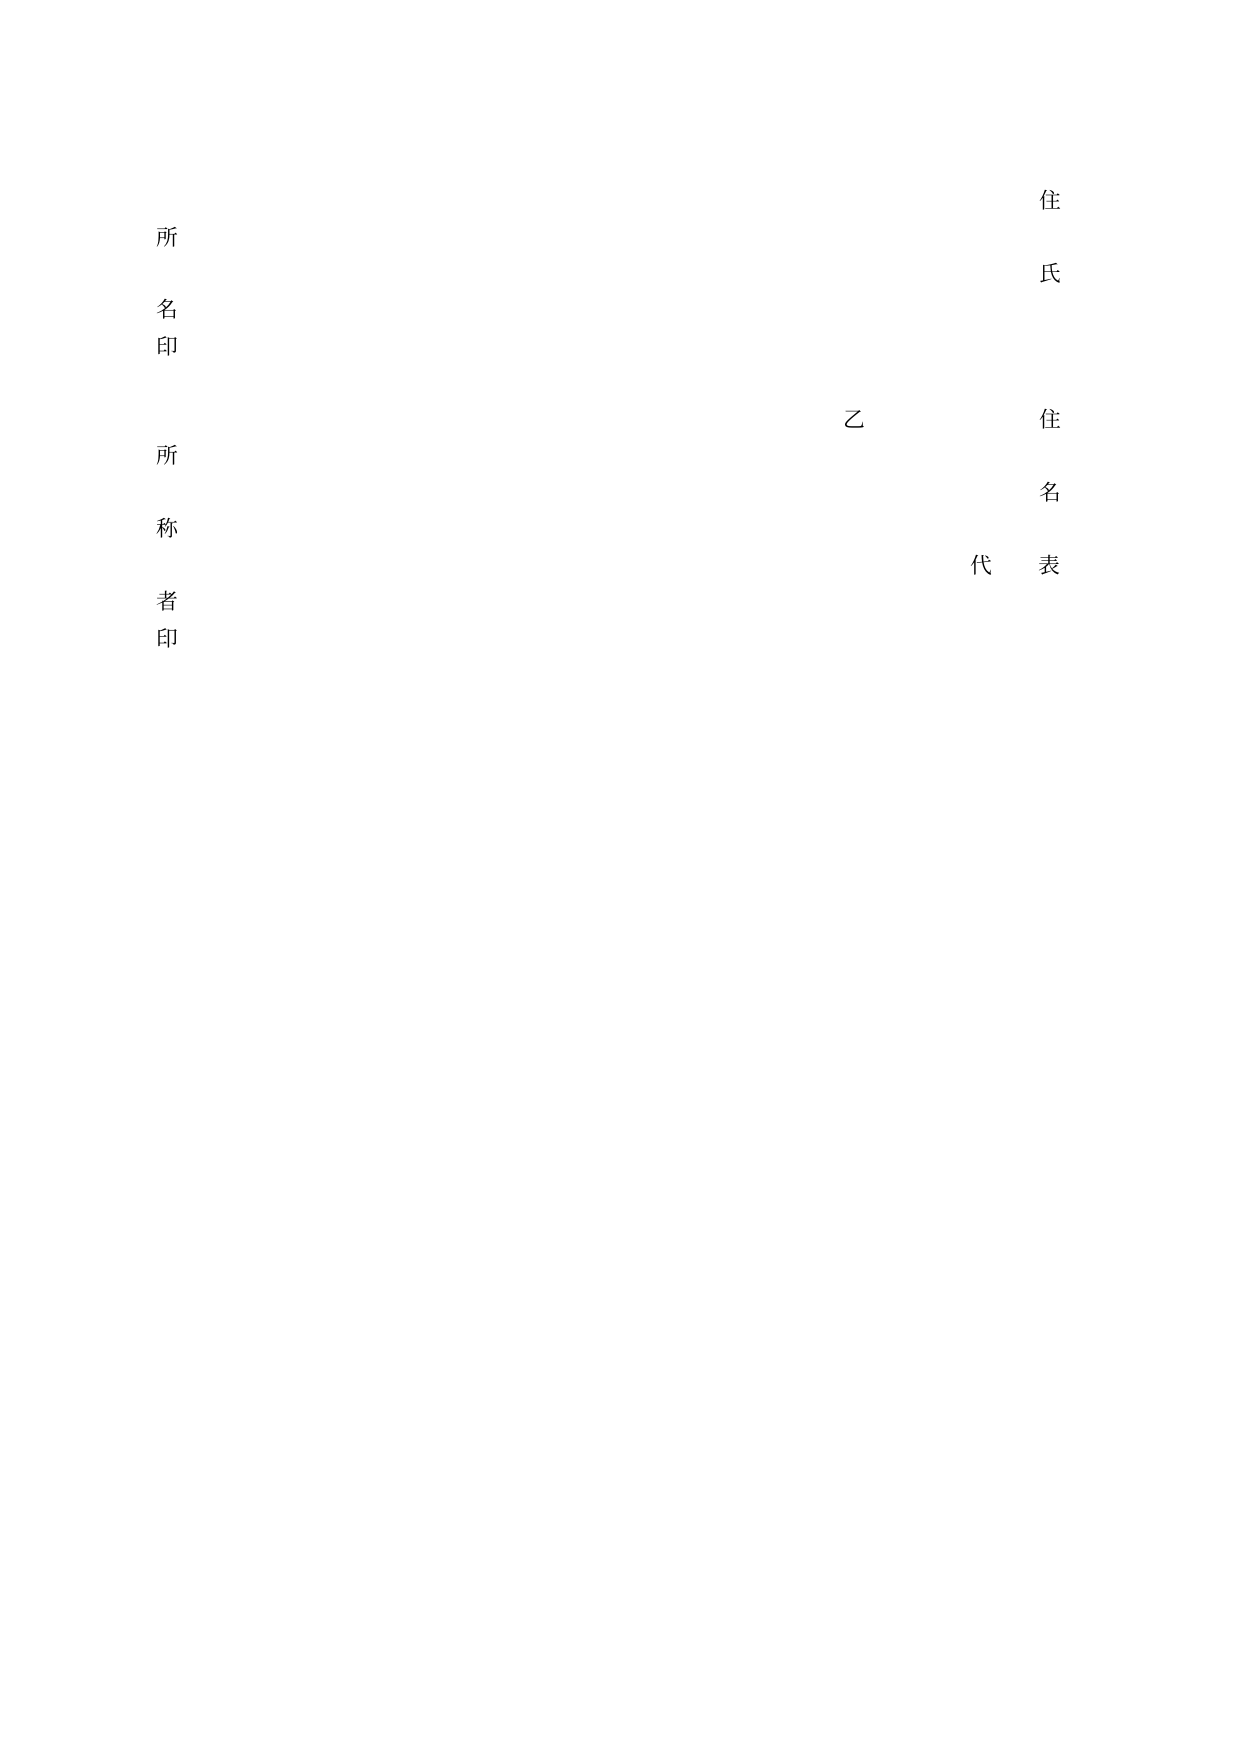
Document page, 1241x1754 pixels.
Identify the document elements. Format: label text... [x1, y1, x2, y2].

text 氏 名 印 [156, 254, 1084, 363]
text 住 所 [156, 181, 1084, 254]
text 代 表 者 印 [156, 545, 1084, 655]
text 名 称 [156, 472, 1084, 545]
text 乙 住 所 [156, 399, 1084, 472]
